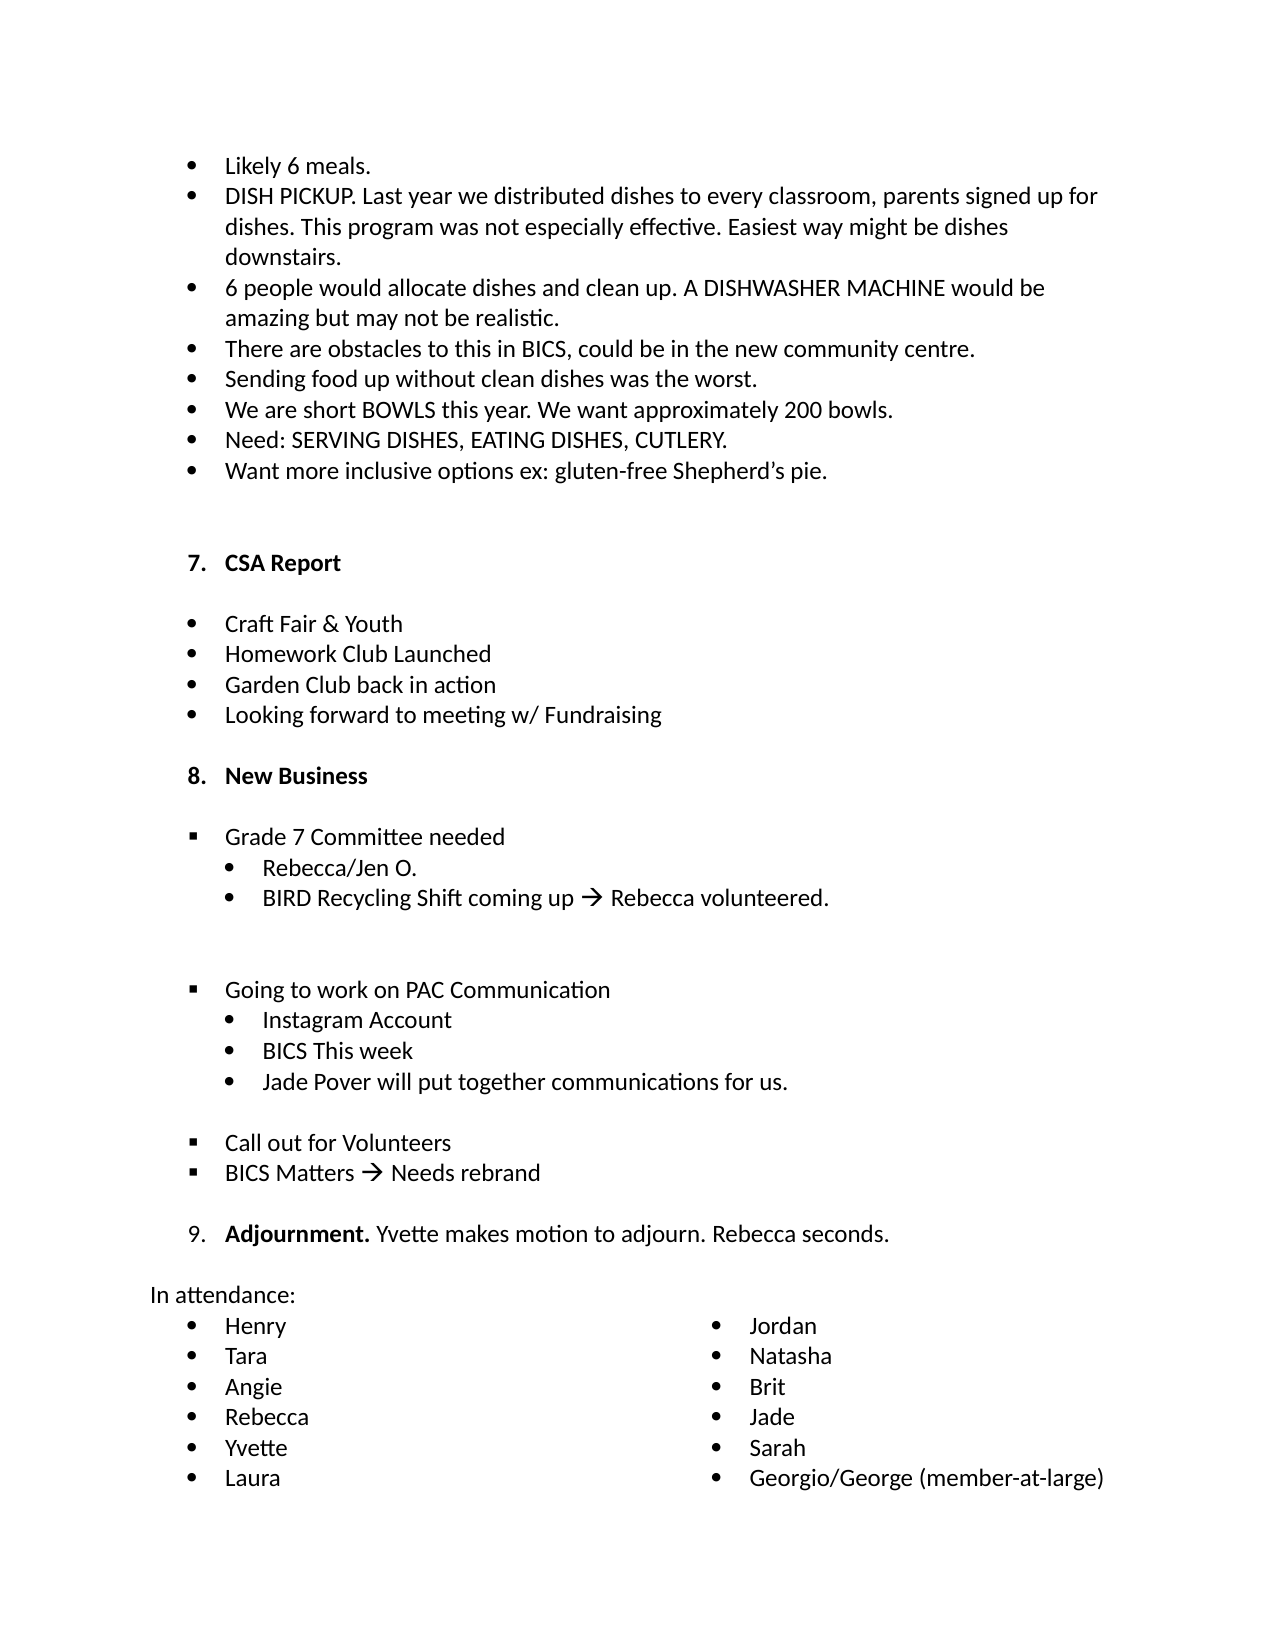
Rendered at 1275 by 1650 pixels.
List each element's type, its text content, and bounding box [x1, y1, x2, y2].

list Angie [187, 1371, 601, 1401]
list Jordan [712, 1310, 1125, 1340]
list Looking forward to meeting w/ Fundraising [187, 699, 1125, 730]
list BICS Matters Needs rebrand [187, 1157, 1125, 1188]
list Laura [187, 1462, 601, 1493]
list There are obstacles to this in BICS, could be in the new community centre. [187, 333, 1125, 364]
list Yvette [187, 1432, 601, 1462]
list Natasha [712, 1340, 1125, 1371]
list BICS This week [225, 1035, 1125, 1066]
list Garden Club back in action [187, 669, 1125, 699]
list Rebecca/Jen O. [225, 852, 1125, 882]
list Call out for Volunteers [187, 1127, 1125, 1157]
list Likely 6 meals. [187, 150, 1125, 181]
list Going to work on PAC Communication [187, 974, 1125, 1004]
list BIRD Recycling Shift coming up Rebecca volunteered. [225, 882, 1125, 913]
list Instagram Account [225, 1004, 1125, 1035]
list DISH PICKUP. Last year we distributed dishes to every classroom, parents signed up for dishes. This program was not especially effective. Easiest way might be dishes downstairs. [187, 181, 1125, 272]
list Brit [712, 1371, 1125, 1401]
list Sending food up without clean dishes was the worst. [187, 364, 1125, 394]
list Adjournment. Yvette makes motion to adjourn. Rebecca seconds. [187, 1218, 1125, 1249]
list New Business [187, 760, 1125, 791]
list Want more inclusive options ex: gluten-free Shepherd’s pie. [187, 455, 1125, 486]
list 6 people would allocate dishes and clean up. A DISHWASHER MACHINE would be amazing but may not be realistic. [187, 272, 1125, 333]
list Jade Pover will put together communications for us. [225, 1066, 1125, 1096]
list We are short BOWLS this year. We want approximately 200 bowls. [187, 394, 1125, 425]
list CSA Report [187, 547, 1125, 577]
list Craft Fair & Youth [187, 608, 1125, 638]
list Jade [712, 1401, 1125, 1432]
list Sarah [712, 1432, 1125, 1462]
list Rebecca [187, 1401, 601, 1432]
list Need: SERVING DISHES, EATING DISHES, CUTLERY. [187, 425, 1125, 455]
list Georgio/George (member-at-large) [712, 1462, 1125, 1493]
list Henry [187, 1310, 601, 1340]
list Homework Club Launched [187, 638, 1125, 669]
list Grade 7 Committee needed [187, 821, 1125, 852]
text In attendance: [150, 1279, 1125, 1310]
list Tara [187, 1340, 601, 1371]
